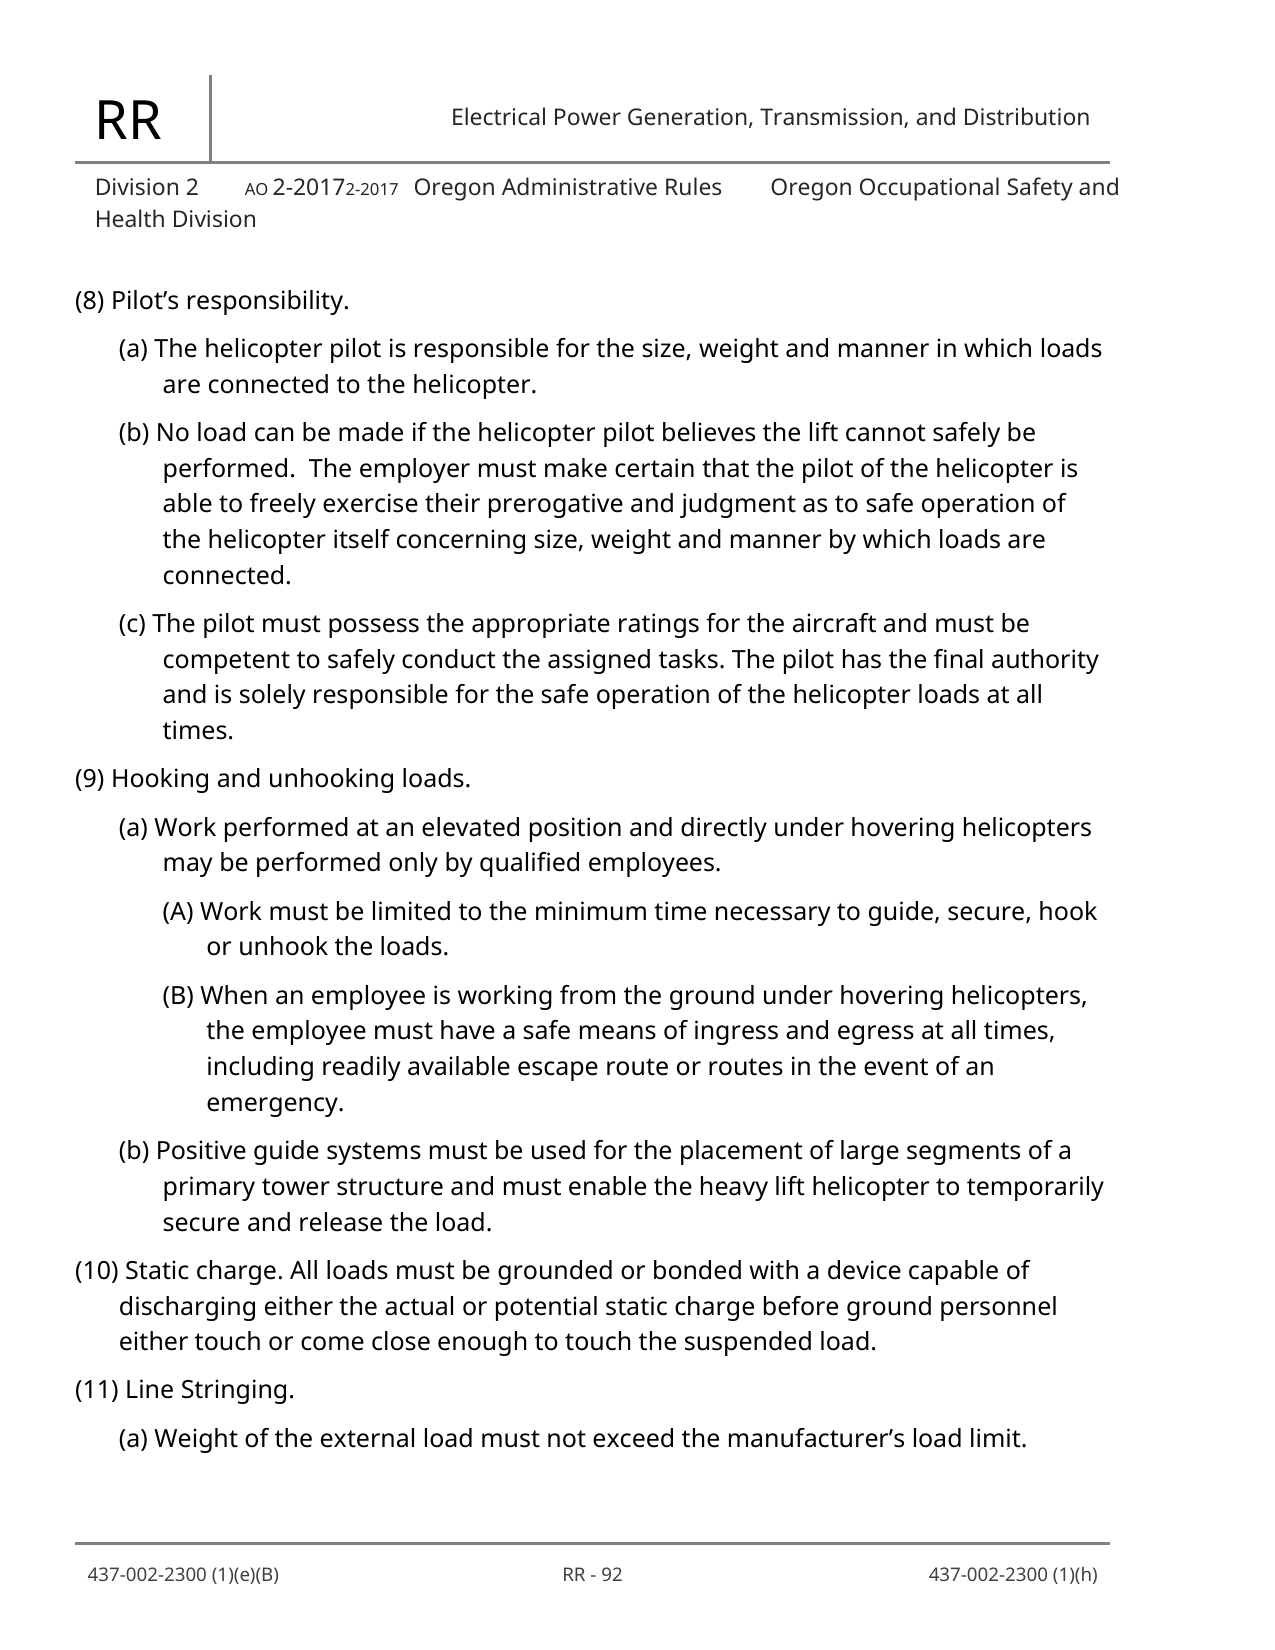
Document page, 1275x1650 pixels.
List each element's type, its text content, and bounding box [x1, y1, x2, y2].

list (a) Work performed at an elevated position and directly under hovering helicopters may be performed only by qualified employees. [119, 809, 1110, 879]
list (b) Positive guide systems must be used for the placement of large segments of a primary tower structure and must enable the heavy lift helicopter to temporarily secure and release the load. [119, 1133, 1110, 1238]
list (10) Static charge. All loads must be grounded or bonded with a device capable of discharging either the actual or potential static charge before ground personnel either touch or come close enough to touch the suspended load. [75, 1252, 1110, 1358]
list (b) No load can be made if the helicopter pilot believes the lift cannot safely be performed. The employer must make certain that the pilot of the helicopter is able to freely exercise their prerogative and judgment as to safe operation of the helicopter itself concerning size, weight and manner by which loads are connected. [119, 414, 1110, 592]
list (c) The pilot must possess the appropriate ratings for the aircraft and must be competent to safely conduct the assigned tasks. The pilot has the final authority and is solely responsible for the safe operation of the helicopter loads at all times. [119, 606, 1110, 747]
list (11) Line Stringing. [75, 1372, 1110, 1406]
list (a) The helicopter pilot is responsible for the size, weight and manner in which loads are connected to the helicopter. [119, 331, 1110, 400]
list (B) When an employee is working from the ground under hovering helicopters, the employee must have a safe means of ingress and egress at all times, including readily available escape route or routes in the event of an emergency. [162, 977, 1110, 1118]
list (a) Weight of the external load must not exceed the manufacturer’s load limit. [119, 1420, 1110, 1454]
list (A) Work must be limited to the minimum time necessary to guide, secure, hook or unhook the loads. [162, 893, 1110, 963]
list (9) Hooking and unhooking loads. [75, 761, 1110, 795]
list (8) Pilot’s responsibility. [75, 225, 1110, 316]
